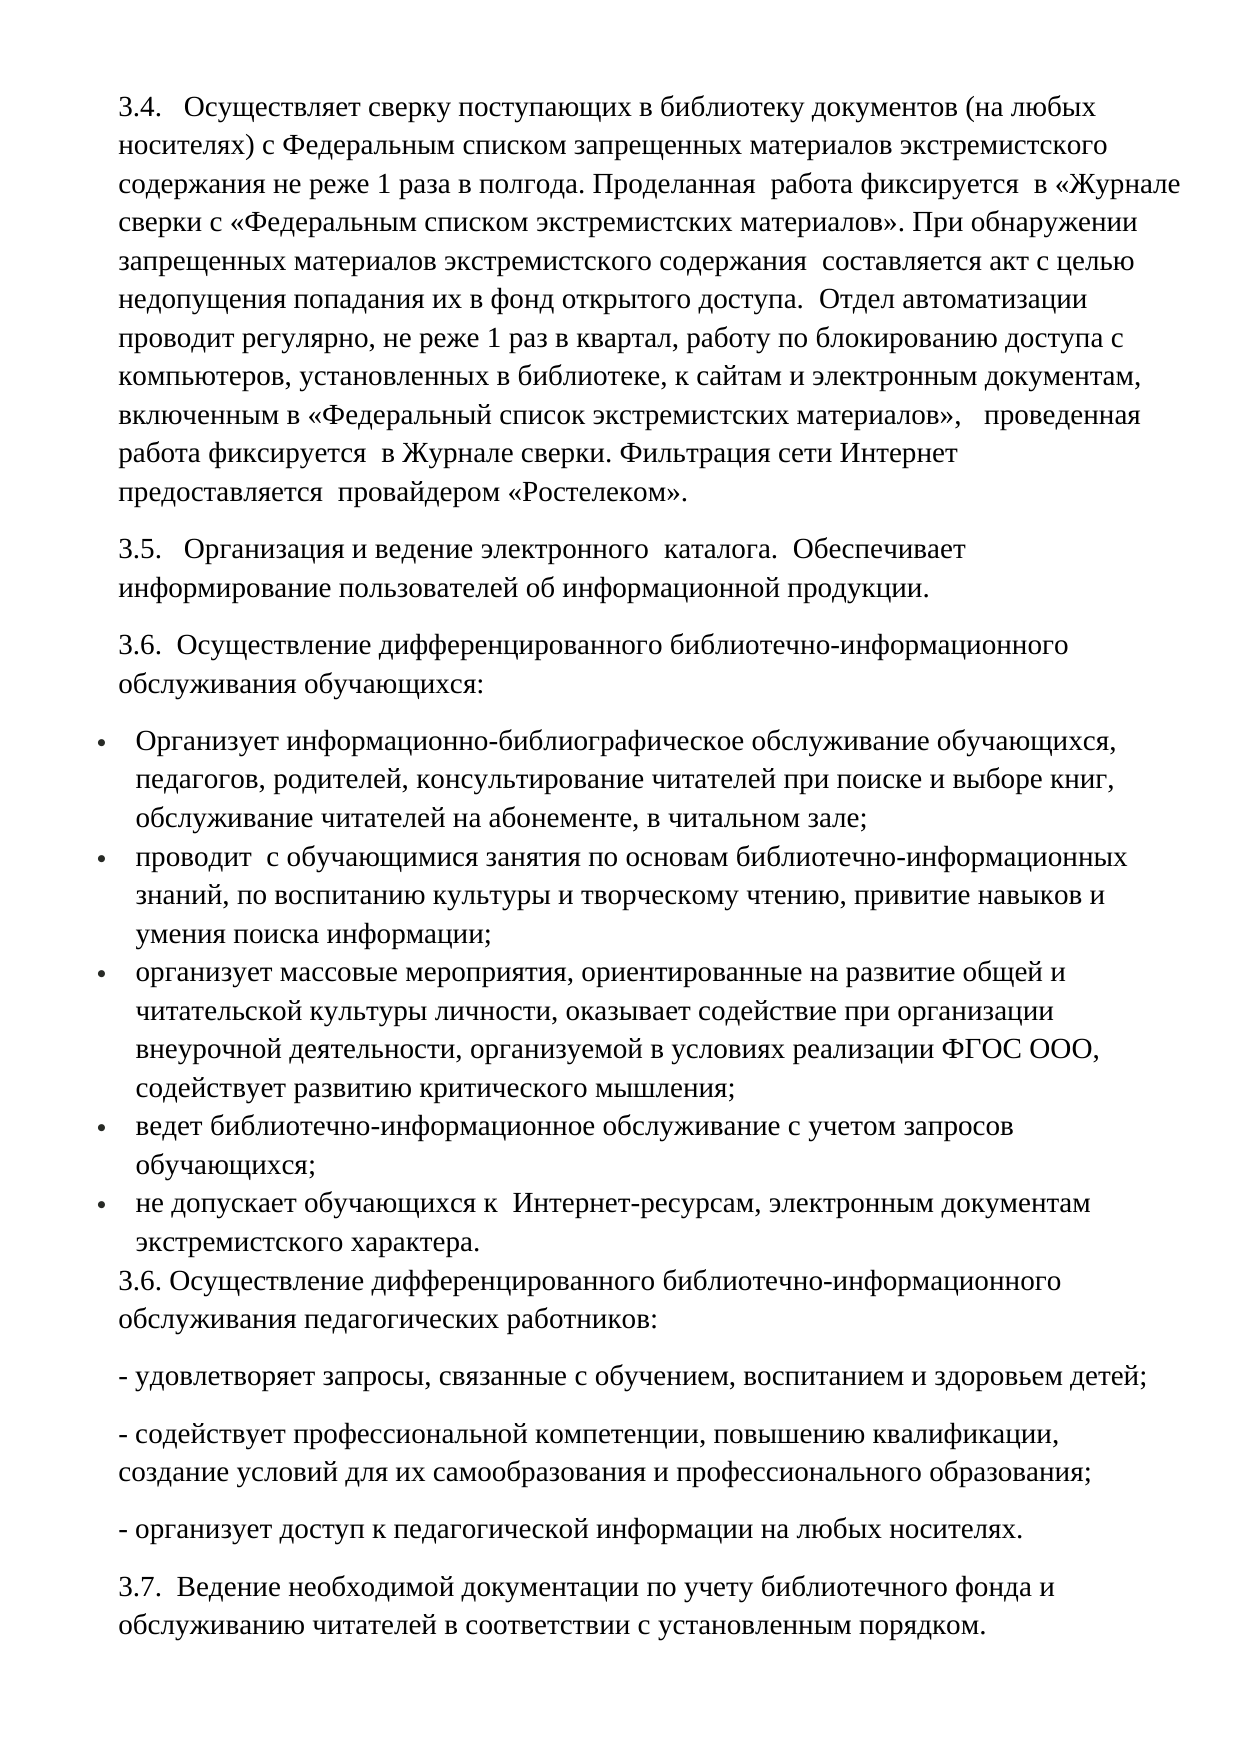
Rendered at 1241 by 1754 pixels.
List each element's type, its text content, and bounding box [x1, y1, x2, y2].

list не допускает обучающихся к Интернет-ресурсам, электронным документам экстремистского характера. [98, 1186, 1181, 1258]
text - удовлетворяет запросы, связанные с обучением, воспитанием и здоровьем детей; [118, 1358, 1181, 1392]
text - организует доступ к педагогической информации на любых носителях. [118, 1512, 1181, 1545]
text 3.6. Осуществление дифференцированного библиотечно-информационного обслуживания педагогических работников: [118, 1263, 1181, 1335]
list Организует информационно-библиографическое обслуживание обучающихся, педагогов, родителей, консультирование читателей при поиске и выборе книг, обслуживание читателей на абонементе, в читальном зале; [98, 723, 1181, 834]
text 3.7. Ведение необходимой документации по учету библиотечного фонда и обслуживанию читателей в соответствии с установленным порядком. [118, 1569, 1181, 1641]
text 3.6. Осуществление дифференцированного библиотечно-информационного обслуживания обучающихся: [118, 627, 1181, 699]
list ведет библиотечно-информационное обслуживание с учетом запросов обучающихся; [98, 1108, 1181, 1181]
list организует массовые мероприятия, ориентированные на развитие общей и читательской культуры личности, оказывает содействие при организации внеурочной деятельности, организуемой в условиях реализации ФГОС ООО, содействует развитию критического мышления; [98, 954, 1181, 1103]
text 3.4. Осуществляет сверку поступающих в библиотеку документов (на любых носителях) с Федеральным списком запрещенных материалов экстремистского содержания не реже 1 раза в полгода. Проделанная работа фиксируется в «Журнале сверки с «Федеральным списком экстремистских материалов». При обнаружении запрещенных материалов экстремистского содержания составляется акт с целью недопущения попадания их в фонд открытого доступа. Отдел автоматизации проводит регулярно, не реже 1 раз в квартал, работу по блокированию доступа с компьютеров, установленных в библиотеке, к сайтам и электронным документам, включенным в «Федеральный список экстремистских материалов», проведенная работа фиксируется в Журнале сверки. Фильтрация сети Интернет предоставляется провайдером «Ростелеком». [118, 89, 1181, 508]
text - содействует профессиональной компетенции, повышению квалификации, создание условий для их самообразования и профессионального образования; [118, 1416, 1181, 1488]
list проводит с обучающимися занятия по основам библиотечно-информационных знаний, по воспитанию культуры и творческому чтению, привитие навыков и умения поиска информации; [98, 839, 1181, 949]
text 3.5. Организация и ведение электронного каталога. Обеспечивает информирование пользователей об информационной продукции. [118, 531, 1181, 603]
